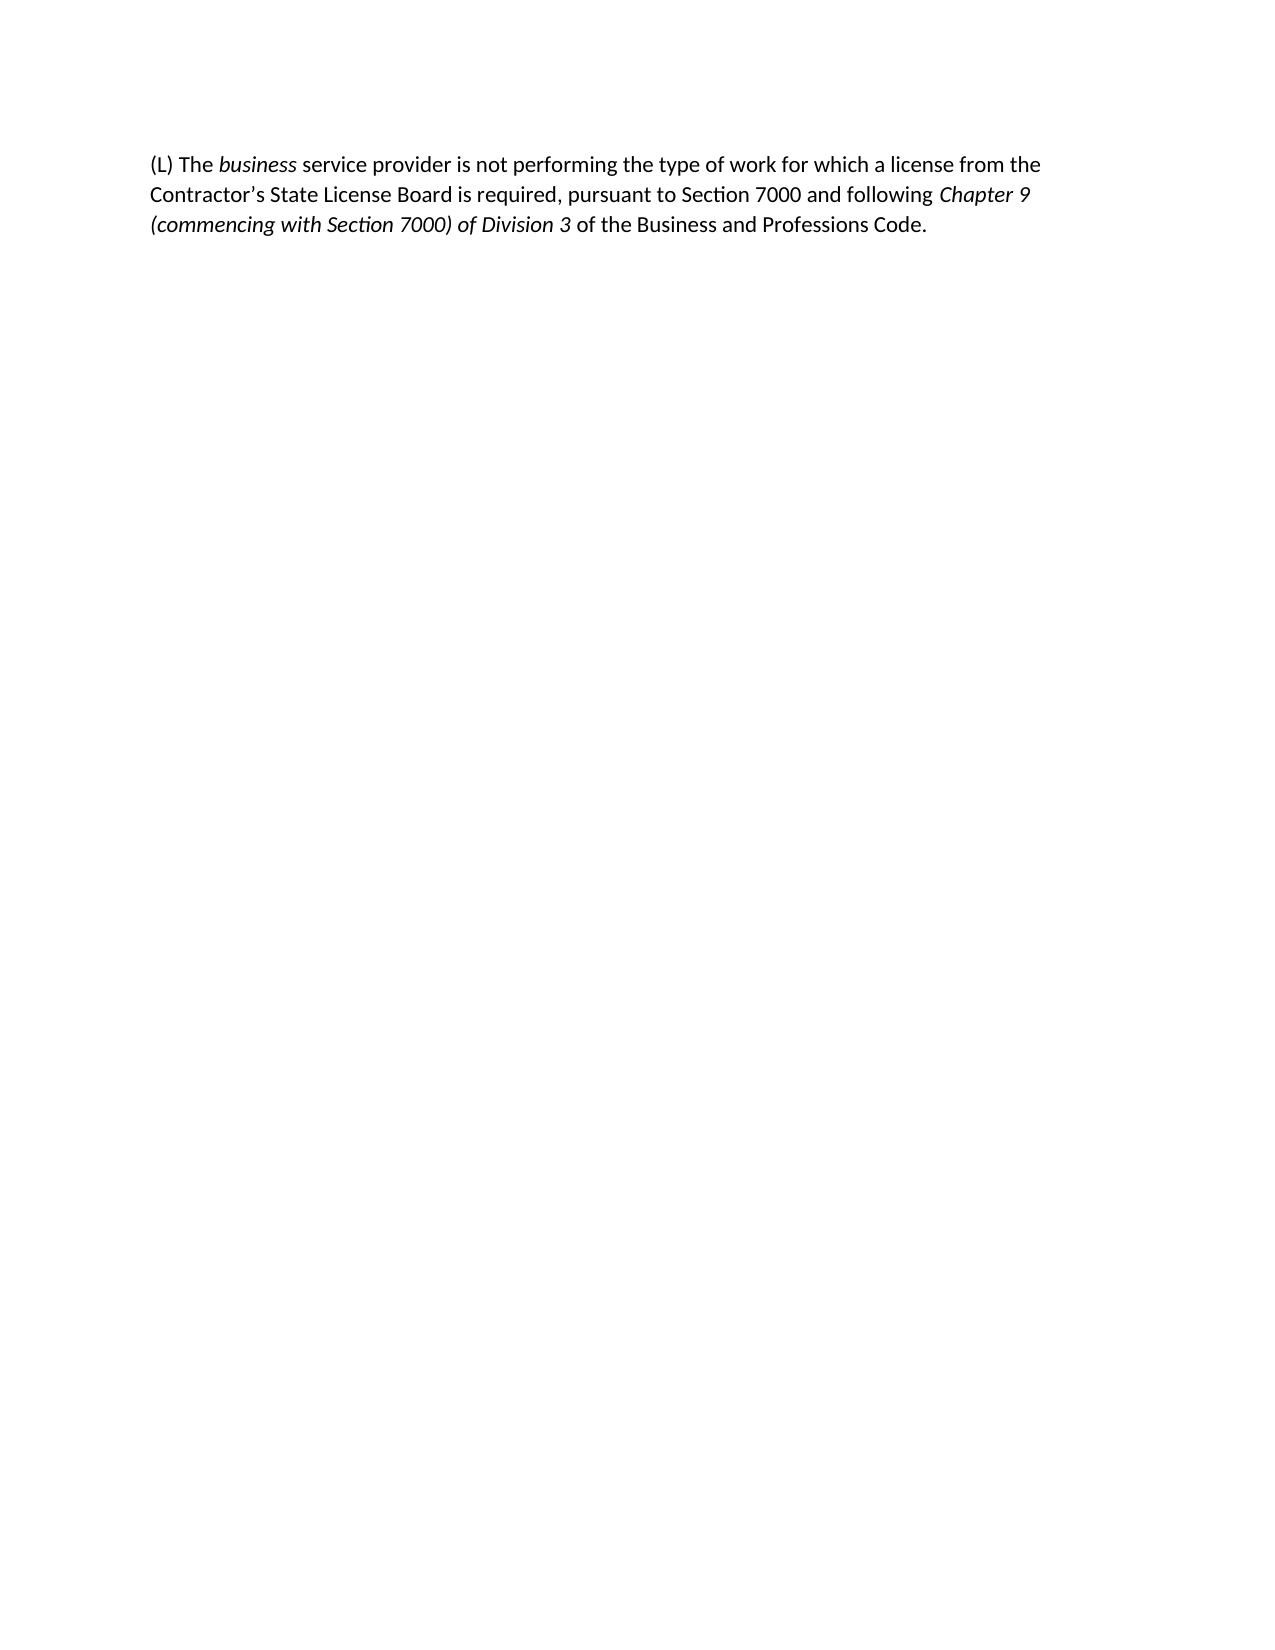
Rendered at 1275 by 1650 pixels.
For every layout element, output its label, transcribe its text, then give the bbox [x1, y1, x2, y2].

text (L) The business service provider is not performing the type of work for which a license from the Contractor’s State License Board is required, pursuant to Section 7000 and following Chapter 9 (commencing with Section 7000) of Division 3 of the Business and Professions Code. [150, 150, 1125, 238]
